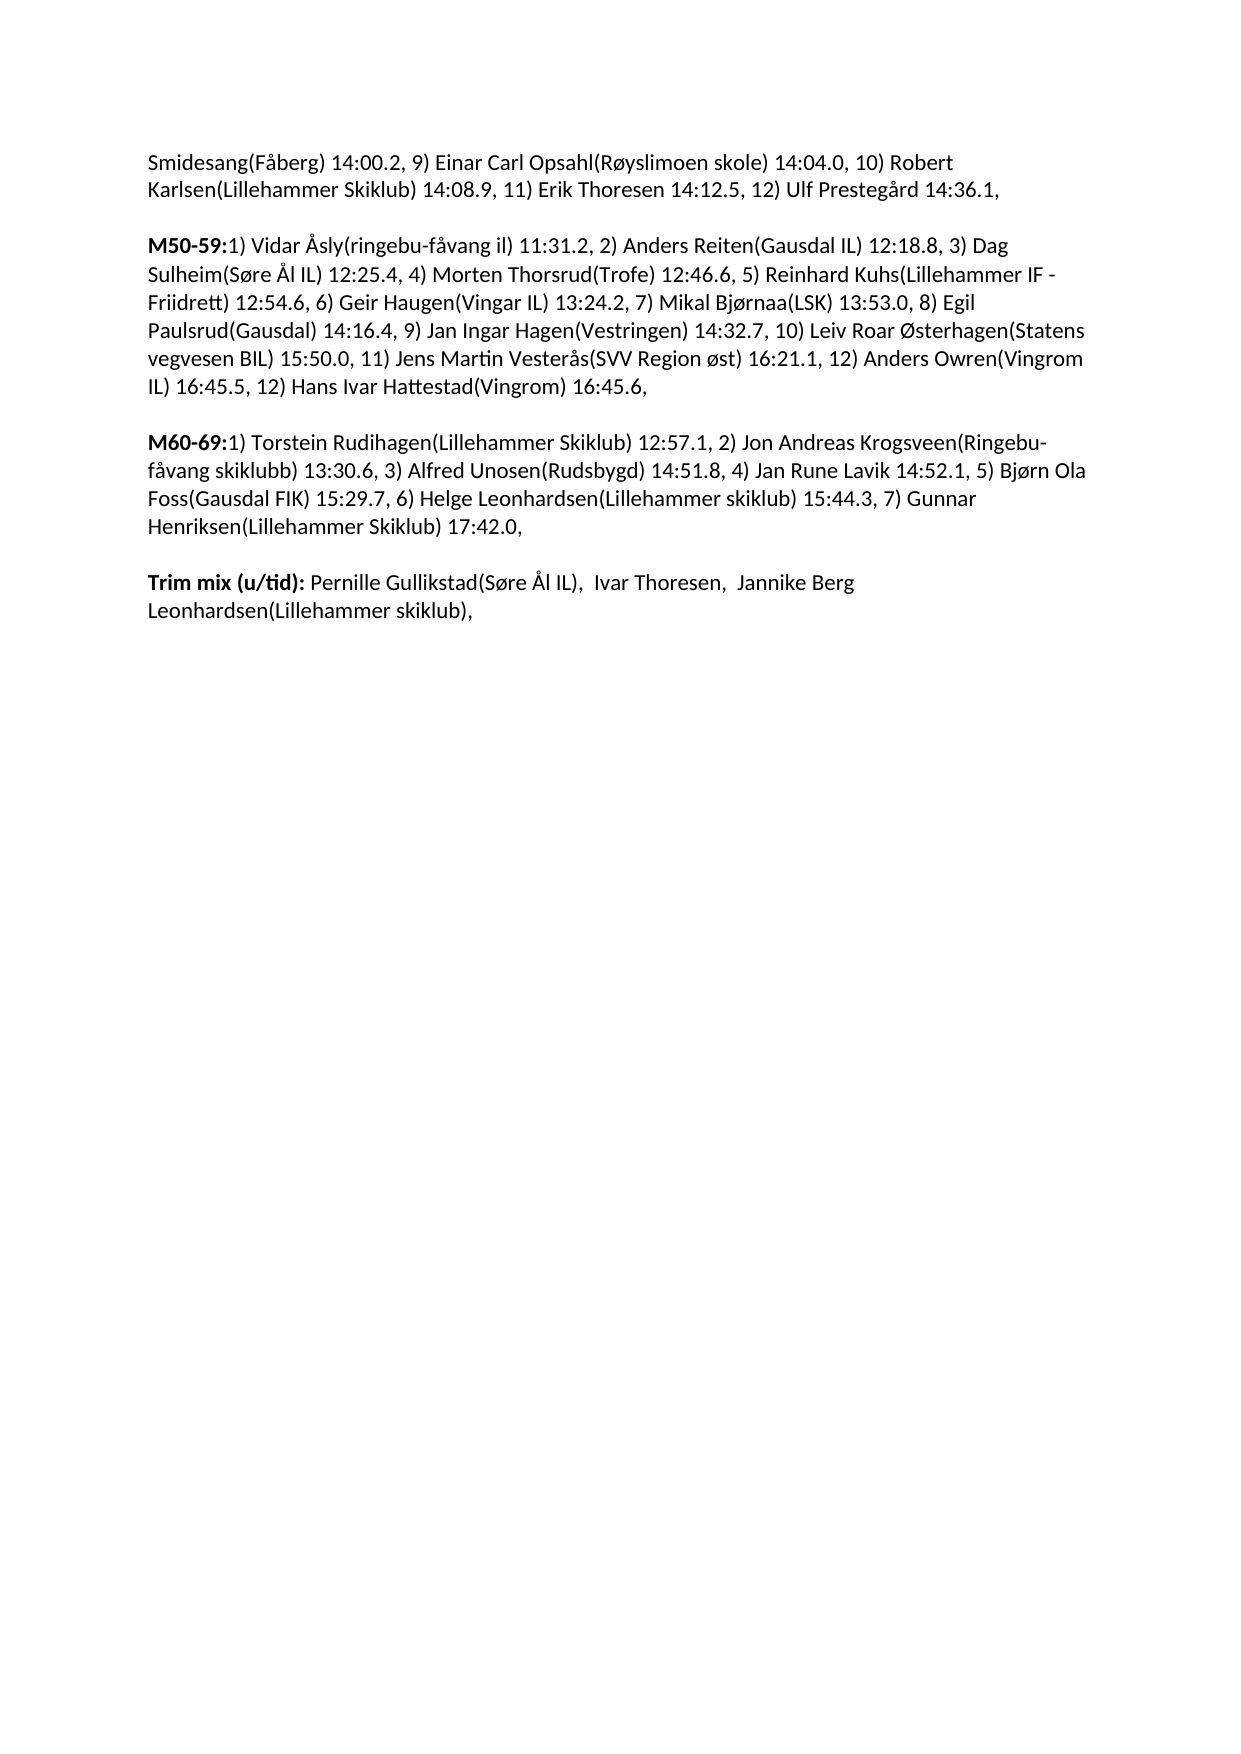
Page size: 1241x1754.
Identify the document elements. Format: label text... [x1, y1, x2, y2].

text M60-69:1) Torstein Rudihagen(Lillehammer Skiklub) 12:57.1, 2) Jon Andreas Krogsveen(Ringebu-fåvang skiklubb) 13:30.6, 3) Alfred Unosen(Rudsbygd) 14:51.8, 4) Jan Rune Lavik 14:52.1, 5) Bjørn Ola Foss(Gausdal FIK) 15:29.7, 6) Helge Leonhardsen(Lillehammer skiklub) 15:44.3, 7) Gunnar Henriksen(Lillehammer Skiklub) 17:42.0, [148, 428, 1093, 540]
text M50-59:1) Vidar Åsly(ringebu-fåvang il) 11:31.2, 2) Anders Reiten(Gausdal IL) 12:18.8, 3) Dag Sulheim(Søre Ål IL) 12:25.4, 4) Morten Thorsrud(Trofe) 12:46.6, 5) Reinhard Kuhs(Lillehammer IF - Friidrett) 12:54.6, 6) Geir Haugen(Vingar IL) 13:24.2, 7) Mikal Bjørnaa(LSK) 13:53.0, 8) Egil Paulsrud(Gausdal) 14:16.4, 9) Jan Ingar Hagen(Vestringen) 14:32.7, 10) Leiv Roar Østerhagen(Statens vegvesen BIL) 15:50.0, 11) Jens Martin Vesterås(SVV Region øst) 16:21.1, 12) Anders Owren(Vingrom IL) 16:45.5, 12) Hans Ivar Hattestad(Vingrom) 16:45.6, [148, 232, 1093, 400]
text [148, 148, 1093, 204]
text Trim mix (u/tid): Pernille Gullikstad(Søre Ål IL), Ivar Thoresen, Jannike Berg Leonhardsen(Lillehammer skiklub), [148, 568, 1093, 624]
